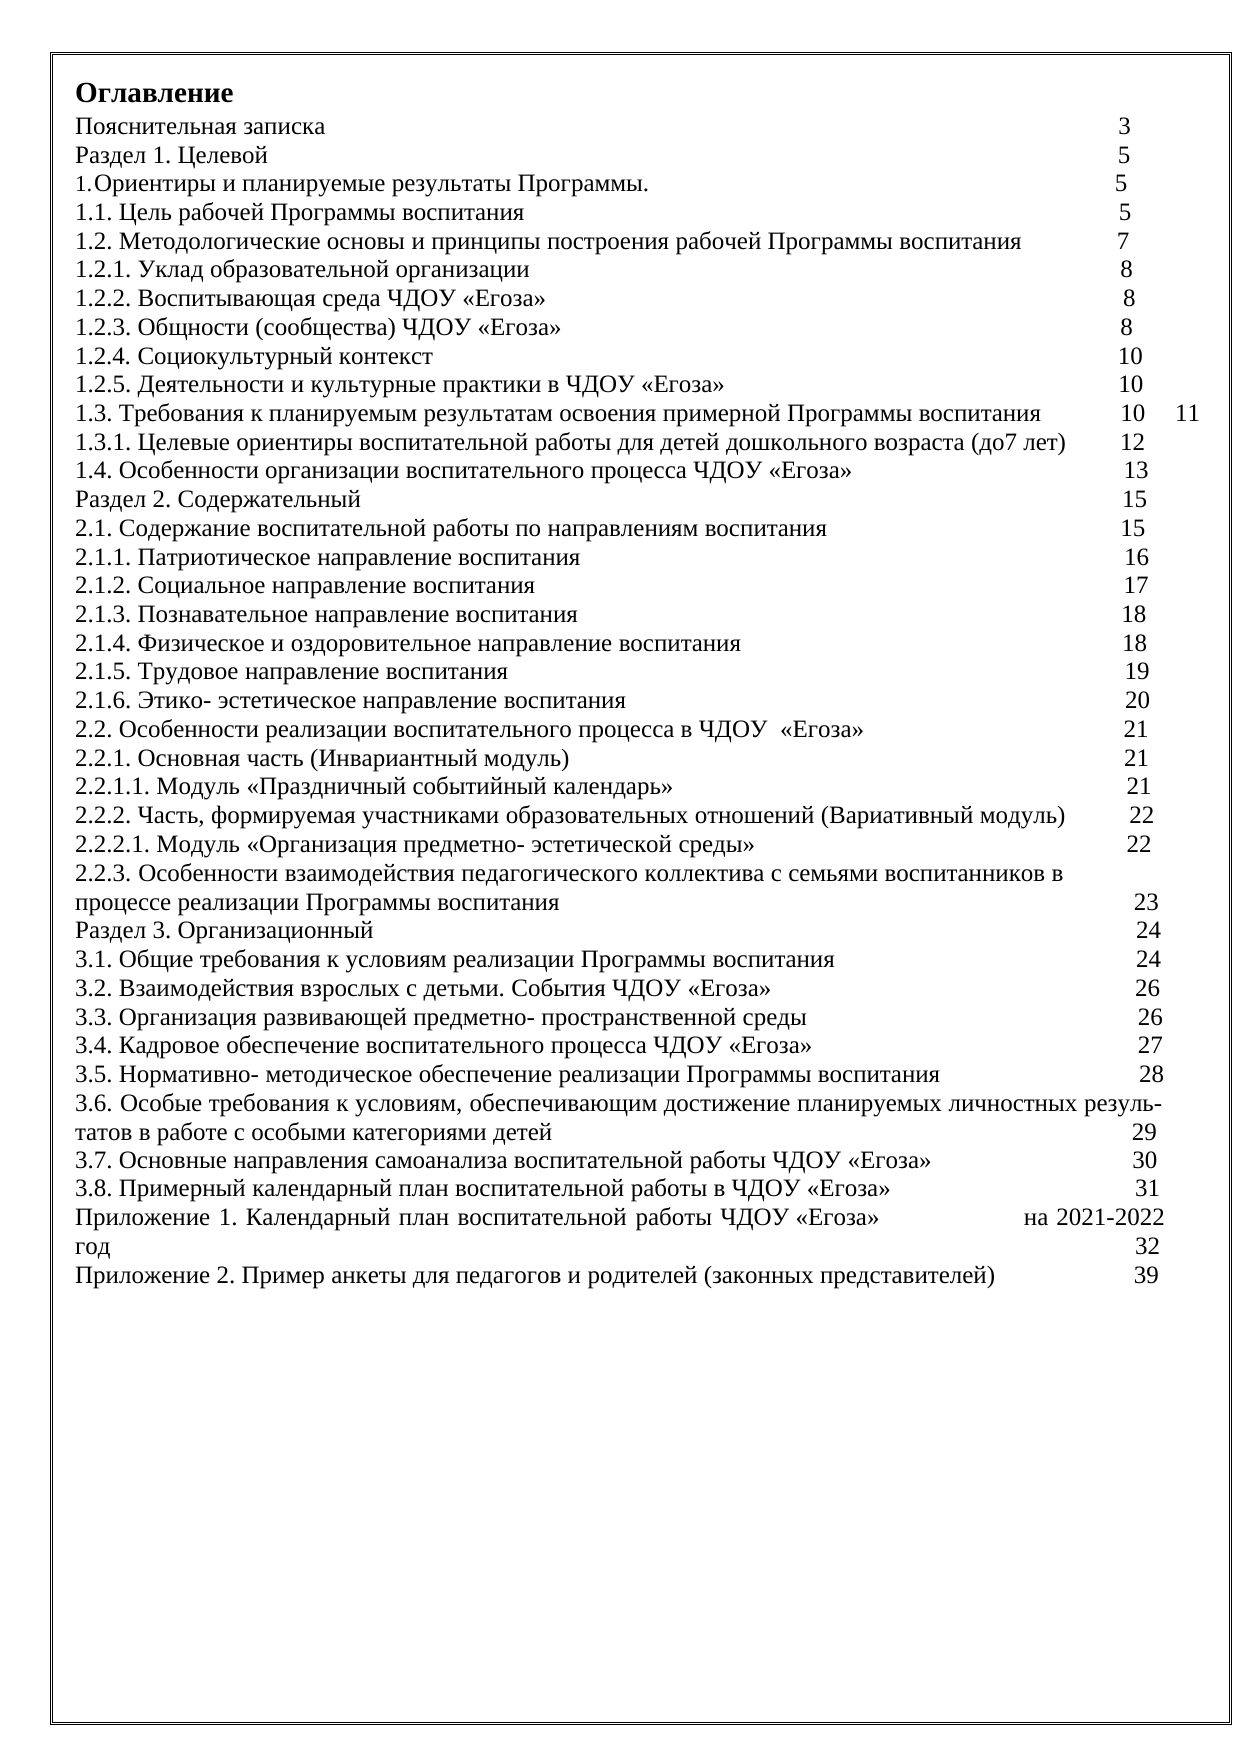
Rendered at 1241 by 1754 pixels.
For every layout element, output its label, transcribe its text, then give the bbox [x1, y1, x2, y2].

text Оглавление [75, 75, 1229, 108]
